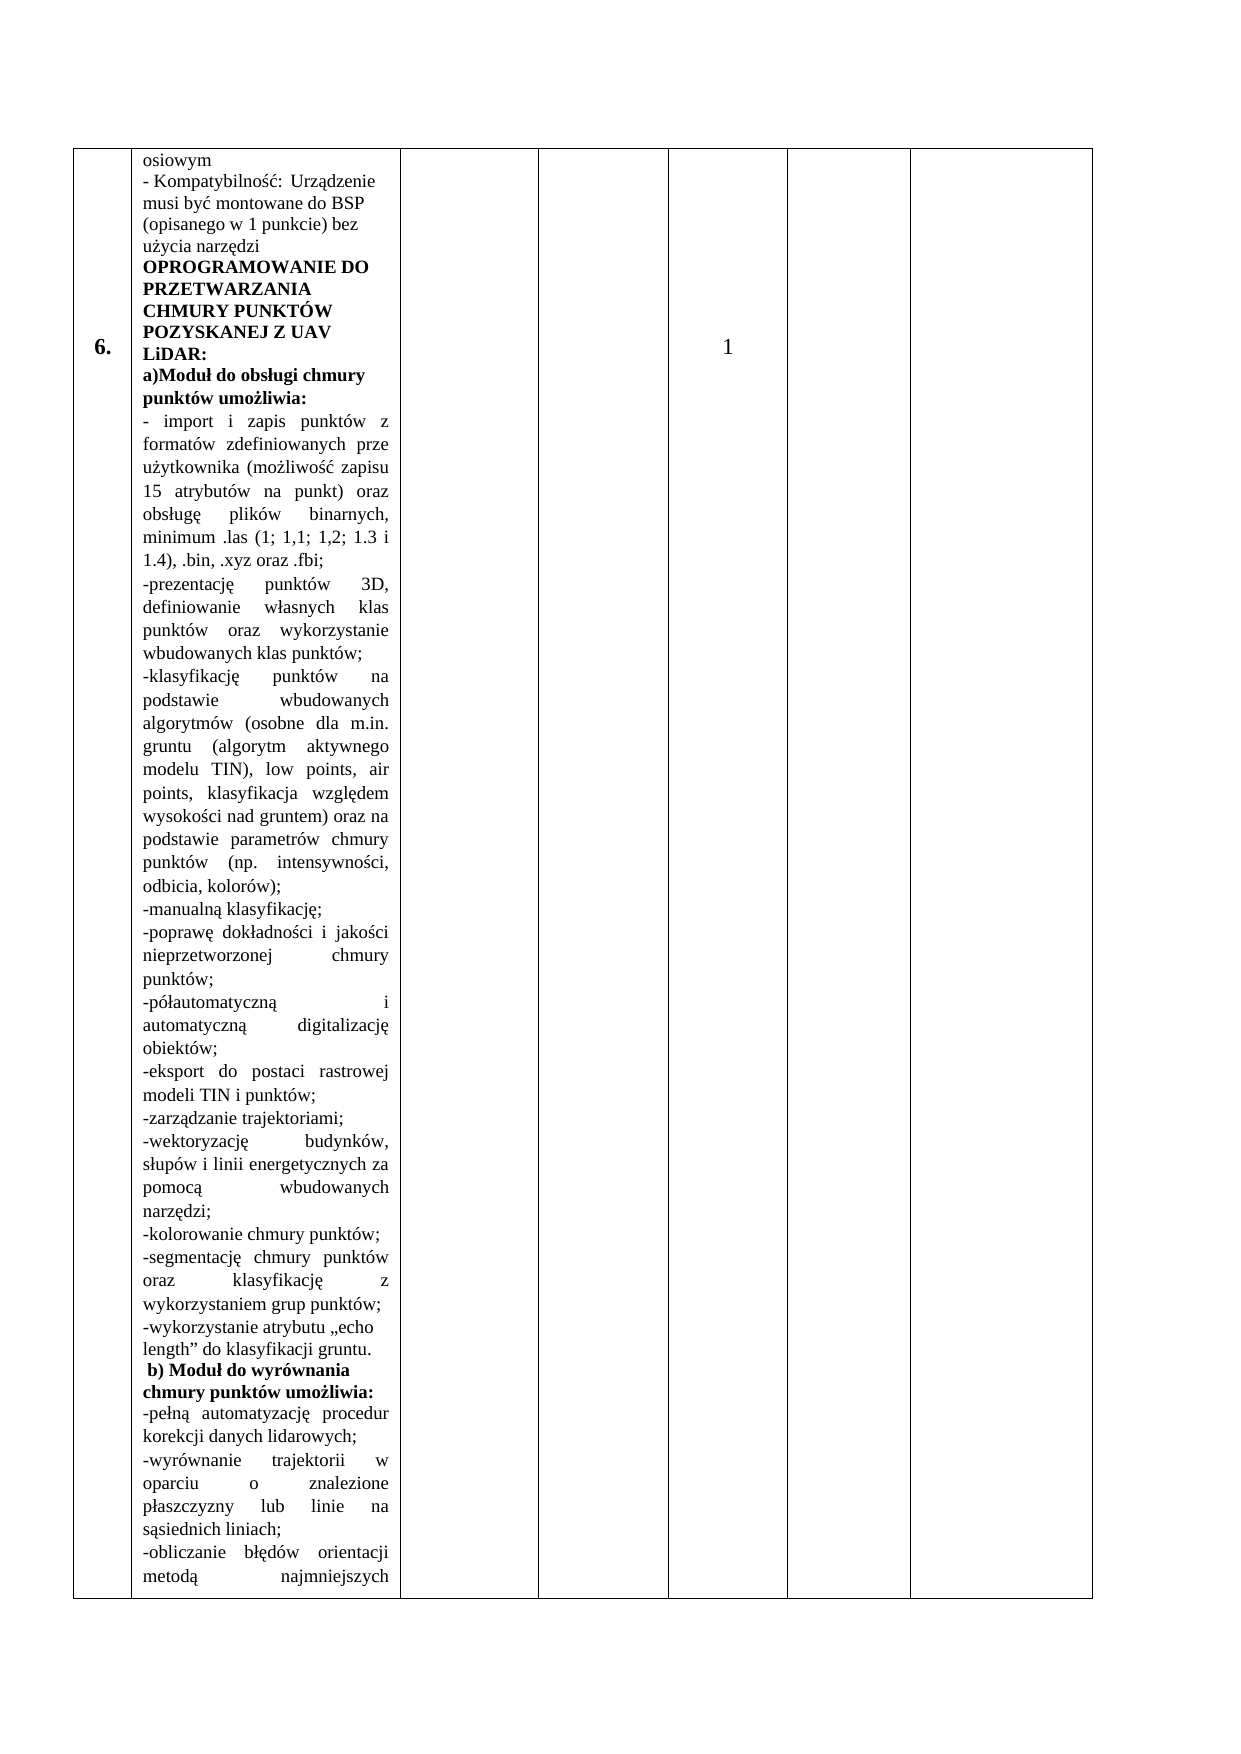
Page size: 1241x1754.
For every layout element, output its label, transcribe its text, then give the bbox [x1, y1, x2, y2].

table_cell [132, 149, 400, 1598]
table_cell [401, 149, 538, 1598]
table_cell [911, 149, 1092, 1598]
table_cell 1 1 4 1 1 1 [669, 149, 787, 1598]
table_cell [539, 149, 668, 1598]
table_cell 1 2. 3. 4. 5. 6. [74, 149, 131, 1598]
table_cell [788, 149, 910, 1598]
